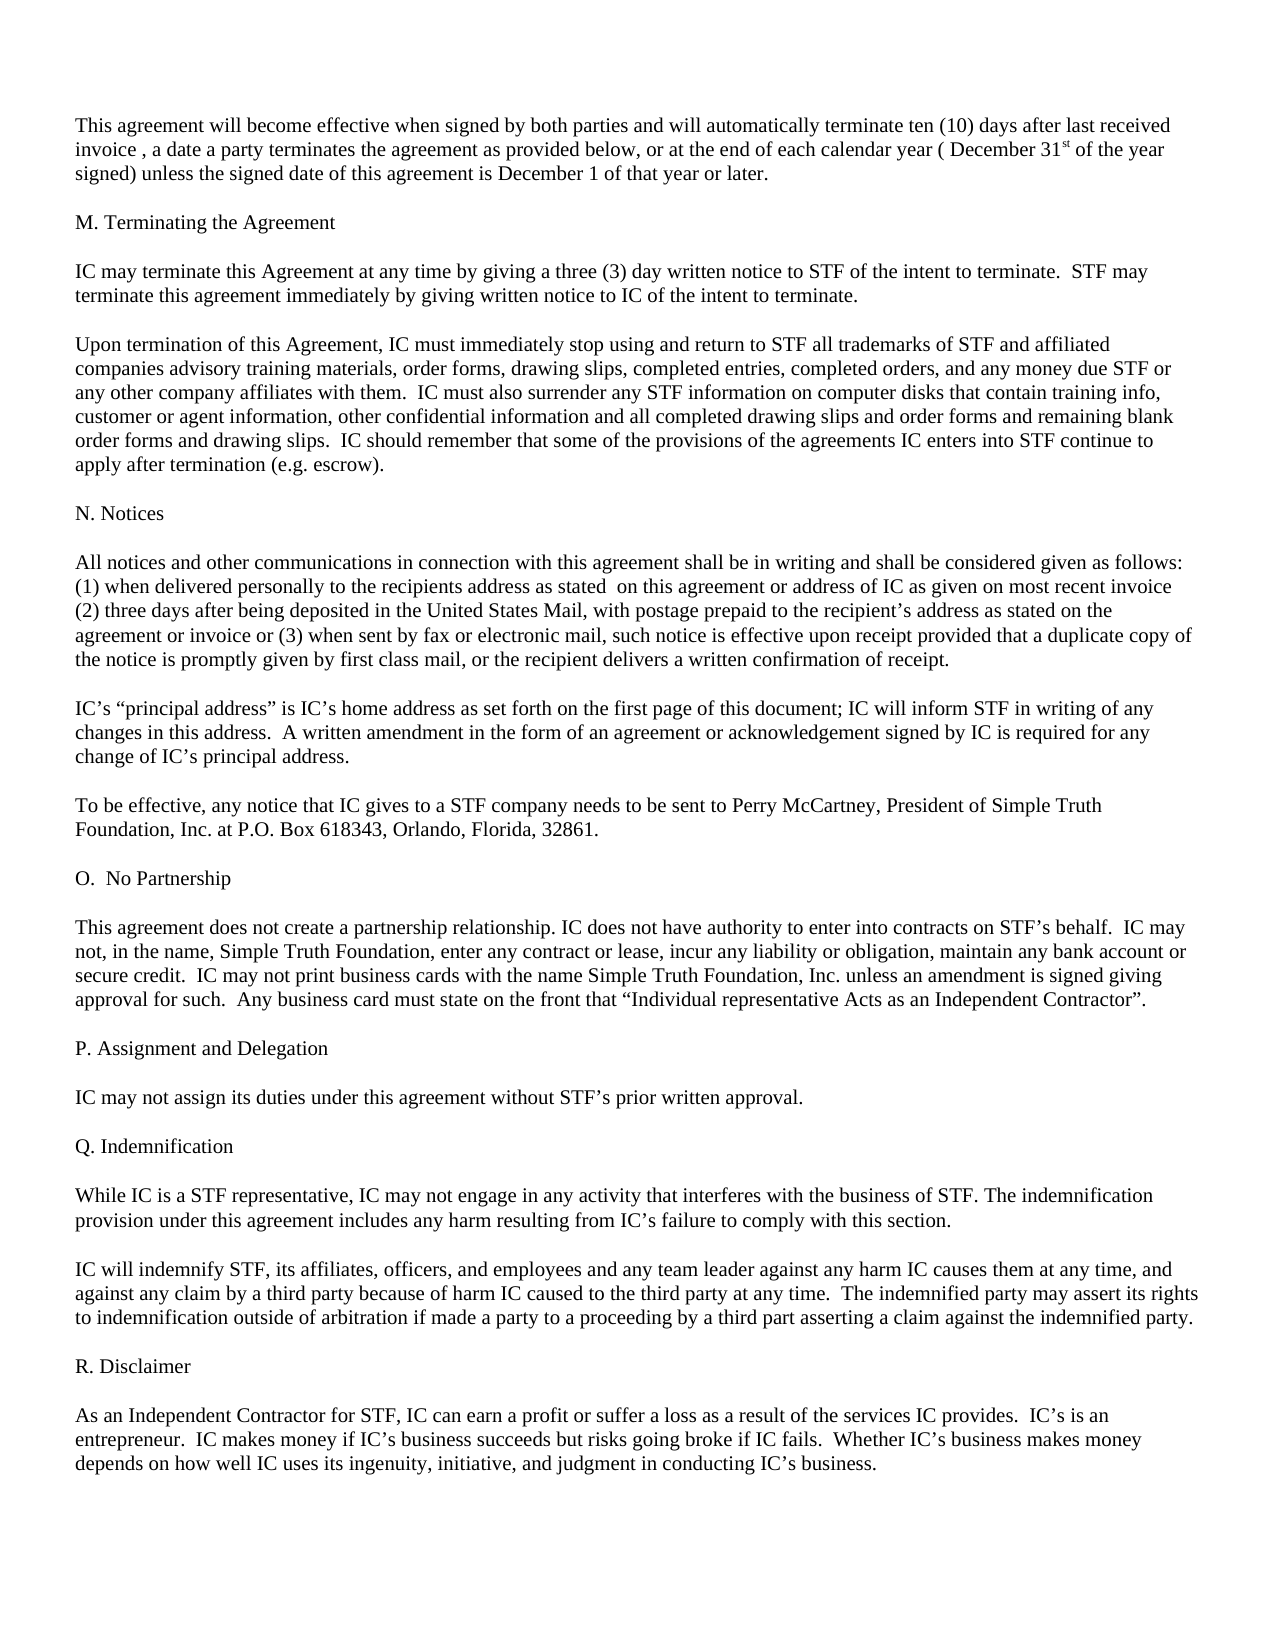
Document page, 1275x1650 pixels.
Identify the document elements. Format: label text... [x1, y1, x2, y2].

text Q. Indemnification [75, 1134, 1200, 1158]
text O. No Partnership [75, 866, 1200, 890]
text IC may not assign its duties under this agreement without STF’s prior written approval. [75, 1085, 1200, 1109]
text All notices and other communications in connection with this agreement shall be in writing and shall be considered given as follows: (1) when delivered personally to the recipients address as stated on this agreement or address of IC as given on most recent invoice (2) three days after being deposited in the United States Mail, with postage prepaid to the recipient’s address as stated on the agreement or invoice or (3) when sent by fax or electronic mail, such notice is effective upon receipt provided that a duplicate copy of the notice is promptly given by first class mail, or the recipient delivers a written confirmation of receipt. [75, 550, 1200, 671]
text This agreement does not create a partnership relationship. IC does not have authority to enter into contracts on STF’s behalf. IC may not, in the name, Simple Truth Foundation, enter any contract or lease, incur any liability or obligation, maintain any bank account or secure credit. IC may not print business cards with the name Simple Truth Foundation, Inc. unless an amendment is signed giving approval for such. Any business card must state on the front that “Individual representative Acts as an Independent Contractor”. [75, 915, 1200, 1011]
text R. Disclaimer [75, 1354, 1200, 1378]
text As an Independent Contractor for STF, IC can earn a profit or suffer a loss as a result of the services IC provides. IC’s is an entrepreneur. IC makes money if IC’s business succeeds but risks going broke if IC fails. Whether IC’s business makes money depends on how well IC uses its ingenuity, initiative, and judgment in conducting IC’s business. [75, 1403, 1200, 1475]
text This agreement will become effective when signed by both parties and will automatically terminate ten (10) days after last received invoice , a date a party terminates the agreement as provided below, or at the end of each calendar year ( December 31st of the year signed) unless the signed date of this agreement is December 1 of that year or later. [75, 112, 1200, 185]
text IC’s “principal address” is IC’s home address as set forth on the first page of this document; IC will inform STF in writing of any changes in this address. A written amendment in the form of an agreement or acknowledgement signed by IC is required for any change of IC’s principal address. [75, 696, 1200, 768]
text Upon termination of this Agreement, IC must immediately stop using and return to STF all trademarks of STF and affiliated companies advisory training materials, order forms, drawing slips, completed entries, completed orders, and any money due STF or any other company affiliates with them. IC must also surrender any STF information on computer disks that contain training info, customer or agent information, other confidential information and all completed drawing slips and order forms and remaining blank order forms and drawing slips. IC should remember that some of the provisions of the agreements IC enters into STF continue to apply after termination (e.g. escrow). [75, 332, 1200, 476]
text To be effective, any notice that IC gives to a STF company needs to be sent to Perry McCartney, President of Simple Truth Foundation, Inc. at P.O. Box 618343, Orlando, Florida, 32861. [75, 793, 1200, 841]
text IC may terminate this Agreement at any time by giving a three (3) day written notice to STF of the intent to terminate. STF may terminate this agreement immediately by giving written notice to IC of the intent to terminate. [75, 259, 1200, 307]
text N. Notices [75, 501, 1200, 525]
text P. Assignment and Delegation [75, 1036, 1200, 1060]
text While IC is a STF representative, IC may not engage in any activity that interferes with the business of STF. The indemnification provision under this agreement includes any harm resulting from IC’s failure to comply with this section. [75, 1183, 1200, 1232]
text IC will indemnify STF, its affiliates, officers, and employees and any team leader against any harm IC causes them at any time, and against any claim by a third party because of harm IC caused to the third party at any time. The indemnified party may assert its rights to indemnification outside of arbitration if made a party to a proceeding by a third part asserting a claim against the indemnified party. [75, 1257, 1200, 1329]
text M. Terminating the Agreement [75, 210, 1200, 234]
